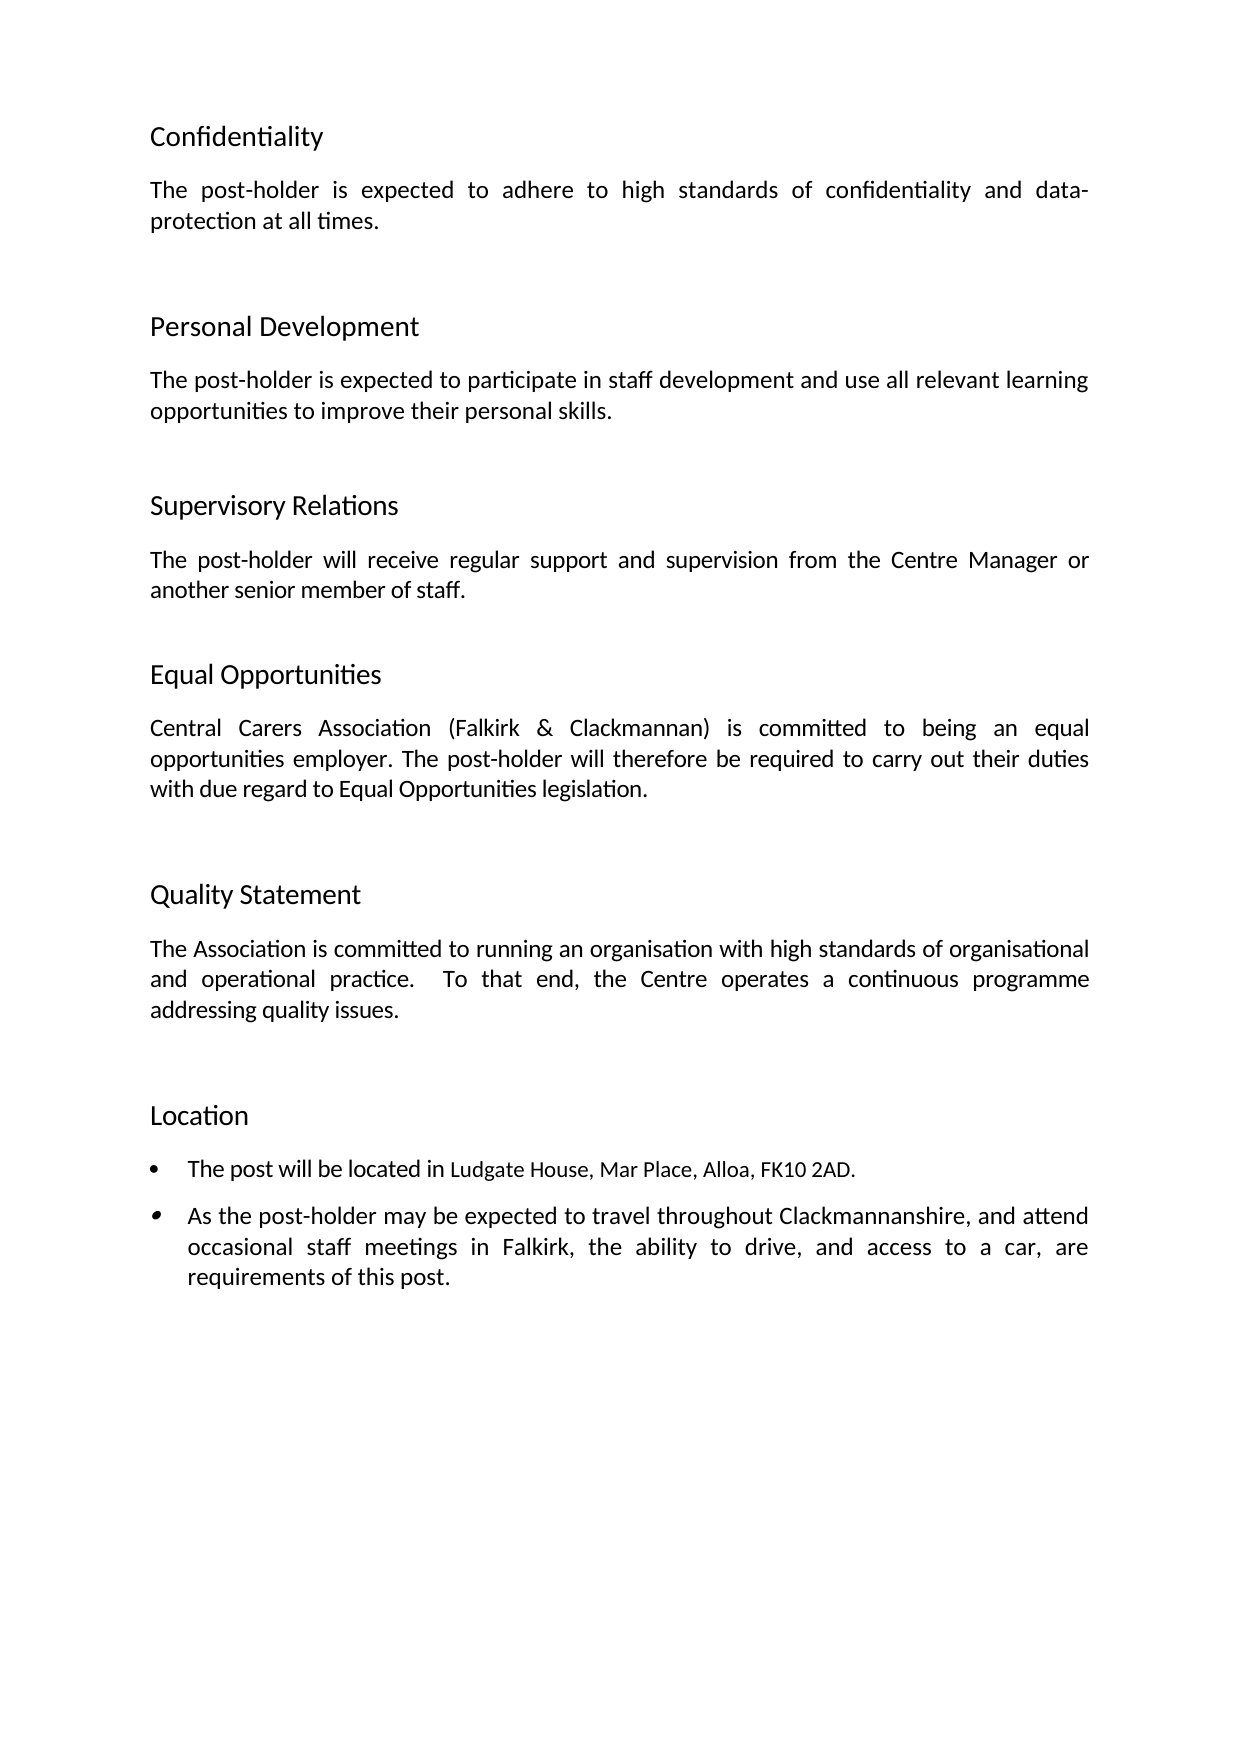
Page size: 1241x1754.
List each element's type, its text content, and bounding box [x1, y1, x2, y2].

text Location [150, 1097, 1090, 1132]
text The post-holder is expected to participate in staff development and use all relevant learning opportunities to improve their personal skills. [150, 364, 1090, 425]
text Personal Development [150, 308, 1090, 343]
text Supervisory Relations [150, 487, 1090, 523]
list The post will be located in Ludgate House, Mar Place, Alloa, FK10 2AD. [150, 1153, 1090, 1183]
text Central Carers Association (Falkirk & Clackmannan) is committed to being an equal opportunities employer. The post-holder will therefore be required to carry out their duties with due regard to Equal Opportunities legislation. [150, 713, 1090, 804]
list As the post-holder may be expected to travel throughout Clackmannanshire, and attend occasional staff meetings in Falkirk, the ability to drive, and access to a car, are requirements of this post. [150, 1201, 1090, 1292]
text The Association is committed to running an organisation with high standards of organisational and operational practice. To that end, the Centre operates a continuous programme addressing quality issues. [150, 933, 1090, 1024]
text The post-holder will receive regular support and supervision from the Centre Manager or another senior member of staff. [150, 544, 1090, 605]
text Confidentiality [150, 118, 1090, 154]
text Quality Statement [150, 876, 1090, 912]
text The post-holder is expected to adhere to high standards of confidentiality and data-protection at all times. [150, 174, 1090, 236]
text Equal Opportunities [150, 656, 1090, 692]
